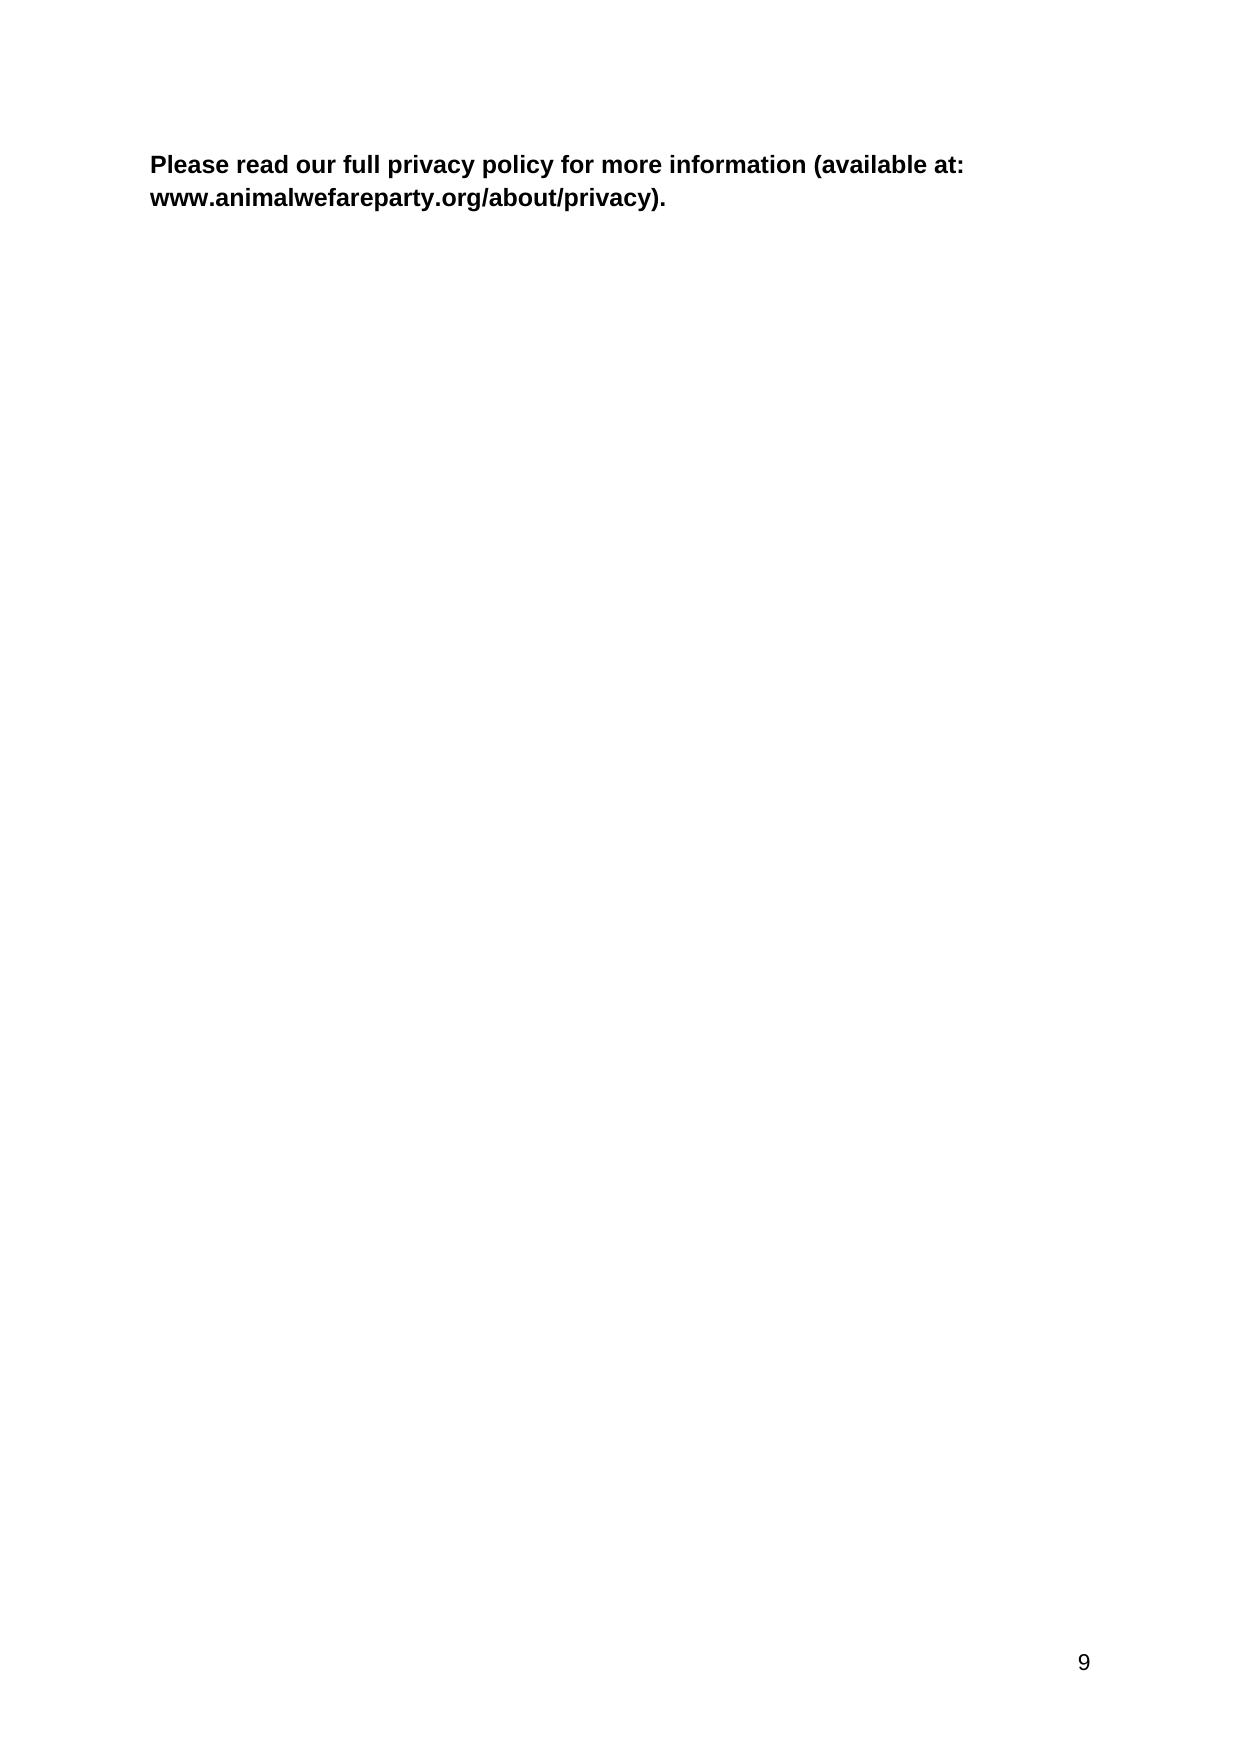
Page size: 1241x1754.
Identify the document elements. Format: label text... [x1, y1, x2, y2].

text Please read our full privacy policy for more information (available at: www.animalwefareparty.org/about/privacy). [150, 150, 1090, 212]
